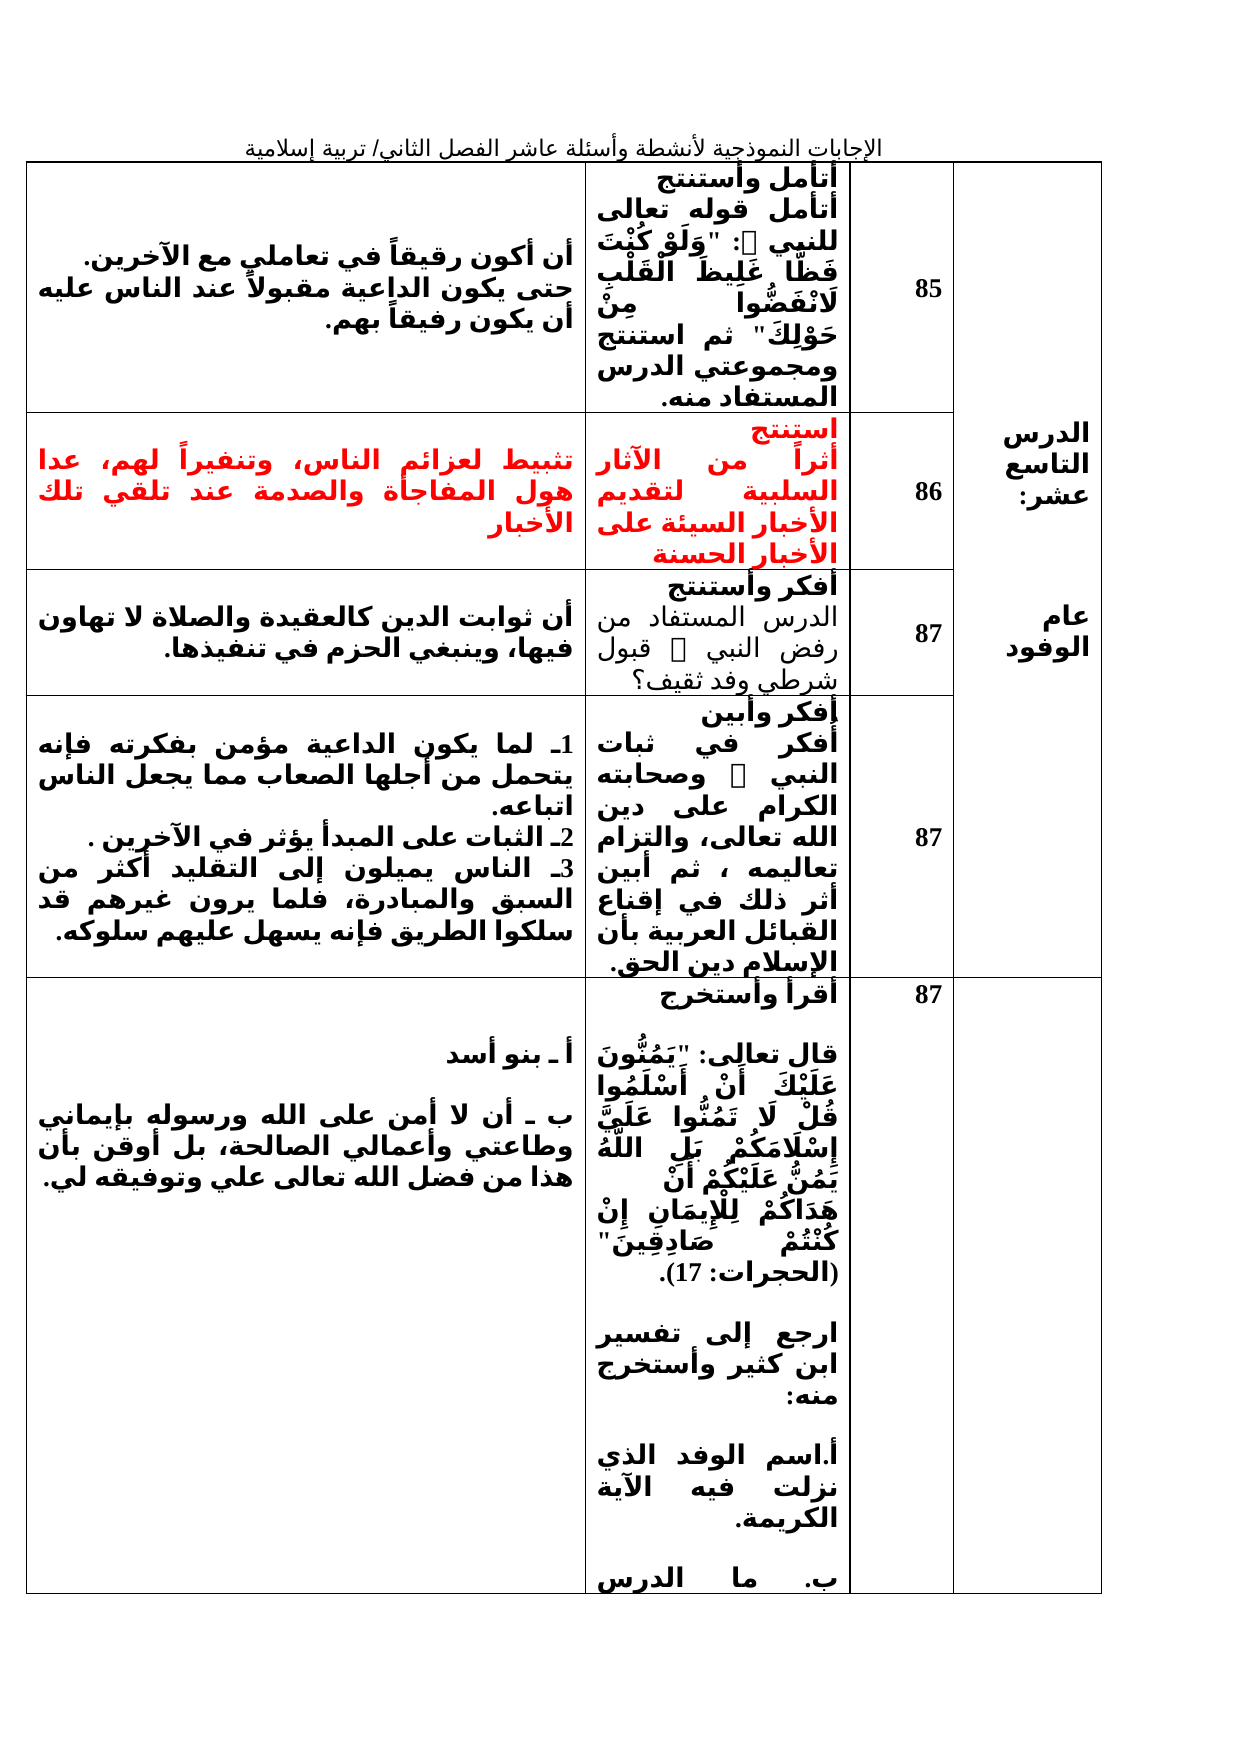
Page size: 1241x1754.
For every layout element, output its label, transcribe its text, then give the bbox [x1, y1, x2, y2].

table_cell الدرس التاسع عشر: عام الوفود [954, 163, 1101, 977]
table_cell [954, 978, 1101, 1593]
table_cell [586, 978, 849, 1593]
table_cell 85 [851, 163, 953, 412]
table_cell تثبيط لعزائم الناس، وتنفيراً لهم، عدا هول المفاجأة والصدمة عند تلقي تلك الأخبار [27, 413, 585, 569]
table_cell أفكر وأبين أُفكر في ثبات النبي وصحابته الكرام على دين الله تعالى، والتزام تعاليمه ، ثم أبين أثر ذلك في إقناع القبائل العربية بأن الإسلام دين الحق. [586, 696, 849, 977]
table_cell 1ـ لما يكون الداعية مؤمن بفكرته فإنه يتحمل من أجلها الصعاب مما يجعل الناس اتباعه. 2ـ الثبات على المبدأ يؤثر في الآخرين . 3ـ الناس يميلون إلى التقليد أكثر من السبق والمبادرة، فلما يرون غيرهم قد سلكوا الطريق فإنه يسهل عليهم سلوكه. [27, 696, 585, 977]
table_cell 86 [851, 413, 953, 569]
table_cell أن أكون رقيقاً في تعاملي مع الآخرين. حتى يكون الداعية مقبولاً عند الناس عليه أن يكون رفيقاً بهم. [27, 163, 585, 412]
table_cell استنتج أثراً من الآثار السلبية لتقديم الأخبار السيئة على الأخبار الحسنة [586, 413, 849, 569]
table_cell 87 [851, 696, 953, 977]
table_cell 87 [851, 570, 953, 695]
table_cell أفكر وأستنتج الدرس المستفاد من رفض النبي قبول شرطي وفد ثقيف؟ [586, 570, 849, 695]
table_cell أن ثوابت الدين كالعقيدة والصلاة لا تهاون فيها، وينبغي الحزم في تنفيذها. [27, 570, 585, 695]
table_cell 87 [851, 978, 953, 1593]
table_cell أتأمل وأستنتج أتأمل قوله تعالى للنبي : "وَلَوْ كُنْتَ فَظًّا غَلِيظَ الْقَلْبِ لَانْفَضُّوا مِنْ حَوْلِكَ" ثم استنتج ومجموعتي الدرس المستفاد منه. [586, 163, 849, 412]
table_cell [27, 978, 585, 1593]
